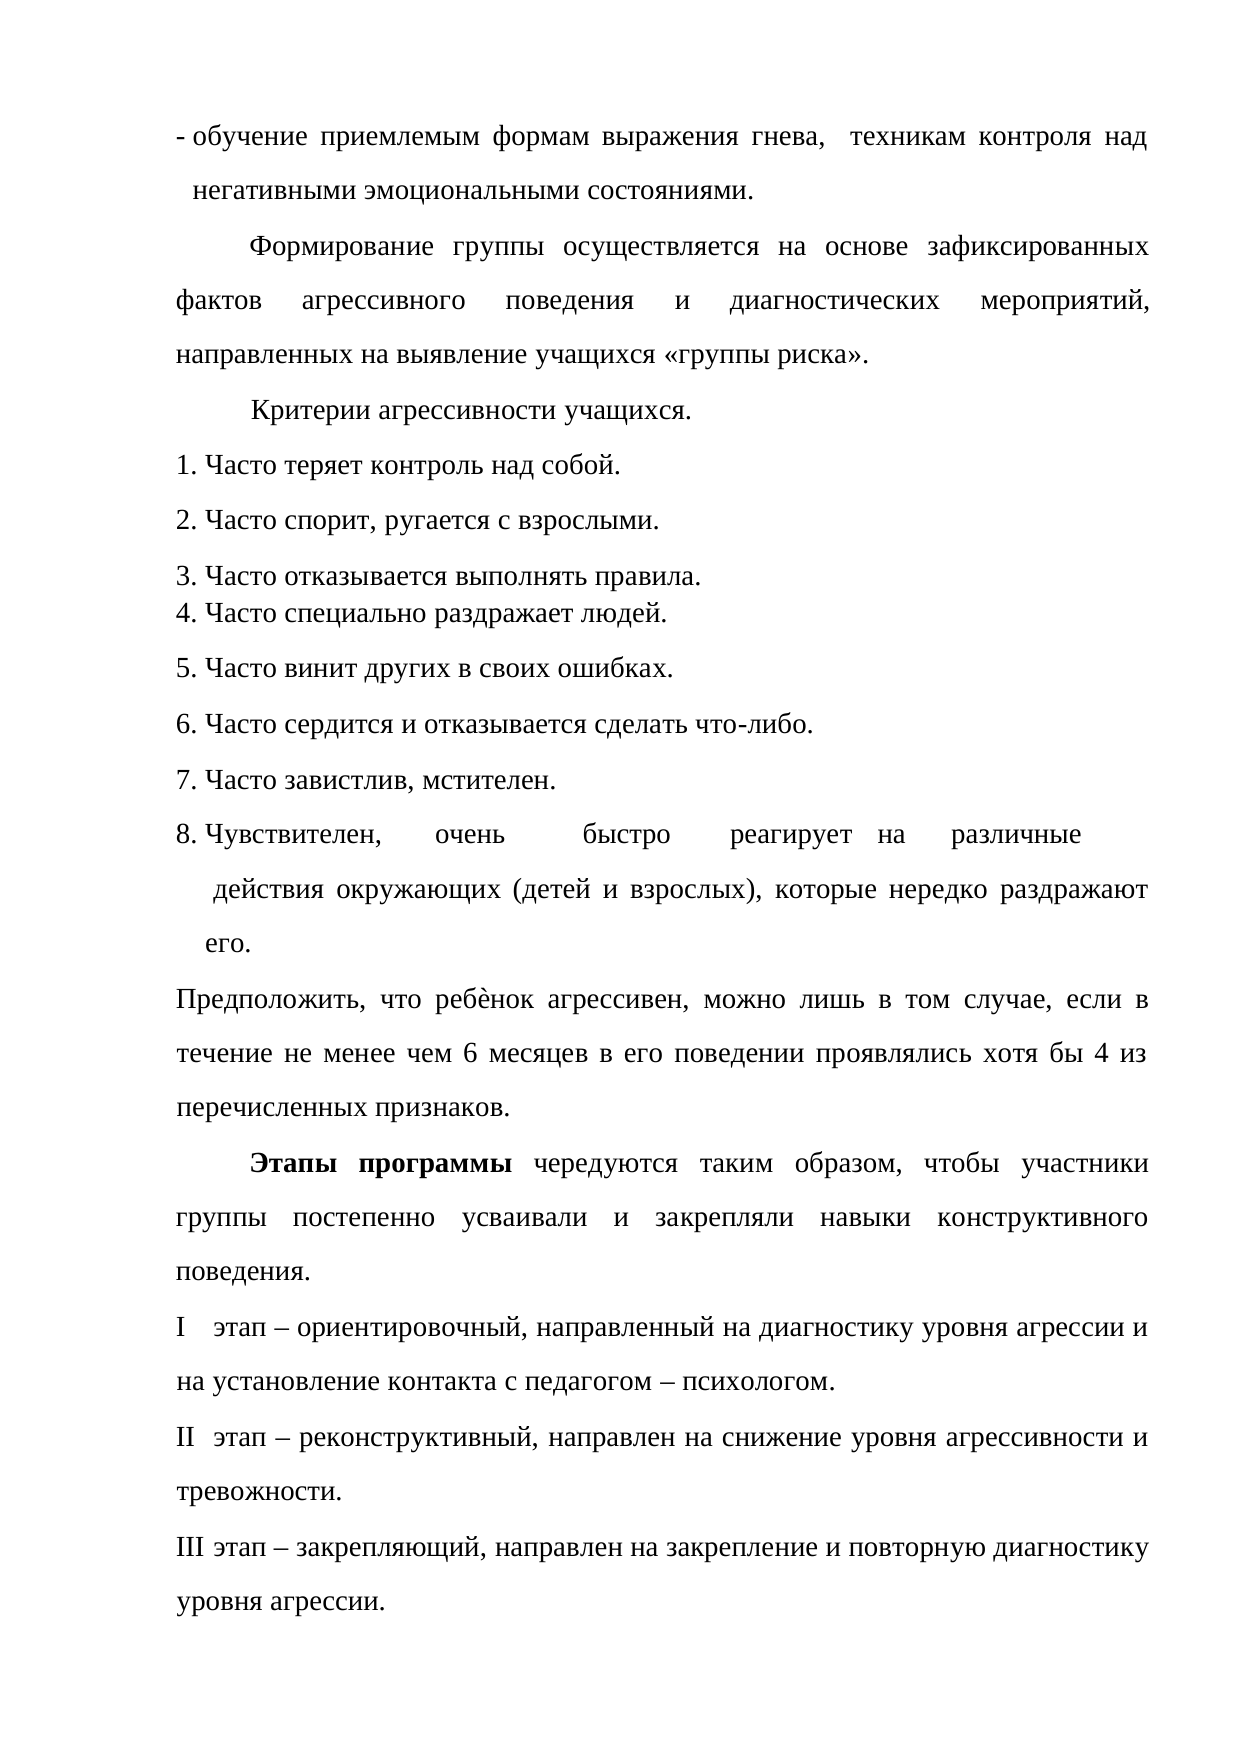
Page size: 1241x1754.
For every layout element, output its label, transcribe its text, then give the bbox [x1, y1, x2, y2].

text 5. Часто винит других в своих ошибках. [176, 650, 1154, 684]
text - обучение приемлемым формам выражения гнева, техникам контроля над [176, 118, 1154, 151]
text 1. Часто теряет контроль над собой. [176, 447, 1154, 480]
text 2. Часто спорит, ругается с взрослыми. [176, 502, 1154, 536]
text уровня агрессии. [176, 1583, 1154, 1617]
text действия окружающих (детей и взрослых), которые нередко раздражают [213, 871, 1154, 904]
text Предположить, что ребѐнок агрессивен, можно лишь в том случае, если в [176, 981, 1154, 1014]
text 7. Часто завистлив, мстителен. [176, 762, 1154, 795]
text тревожности. [176, 1473, 1154, 1507]
text 8. Чувствителен, очень быстро реагирует на различные [176, 816, 1154, 850]
text течение не менее чем 6 месяцев в его поведении проявлялись хотя бы 4 из [176, 1035, 1154, 1068]
text II этап – реконструктивный, направлен на снижение уровня агрессивности и [176, 1419, 1154, 1452]
text на установление контакта с педагогом – психологом. [176, 1363, 1154, 1396]
text поведения. [176, 1253, 1154, 1287]
text группы постепенно усваивали и закрепляли навыки конструктивного [176, 1199, 1154, 1232]
text I этап – ориентировочный, направленный на диагностику уровня агрессии и [176, 1309, 1154, 1342]
text направленных на выявление учащихся «группы риска». [176, 336, 1154, 370]
text фактов агрессивного поведения и диагностических мероприятий, [176, 282, 1154, 315]
text III этап – закрепляющий, направлен на закрепление и повторную диагностику [176, 1529, 1154, 1562]
text Формирование группы осуществляется на основе зафиксированных [249, 228, 1154, 261]
text Этапы программы чередуются таким образом, чтобы участники [249, 1145, 1154, 1178]
text 6. Часто сердится и отказывается сделать что-либо. [176, 706, 1154, 740]
text 3. Часто отказывается выполнять правила. 4. Часто специально раздражает людей. [176, 558, 710, 629]
text его. [205, 925, 1154, 958]
text негативными эмоциональными состояниями. [192, 172, 1154, 205]
text Критерии агрессивности учащихся. [251, 392, 1154, 425]
text перечисленных признаков. [176, 1089, 1154, 1122]
